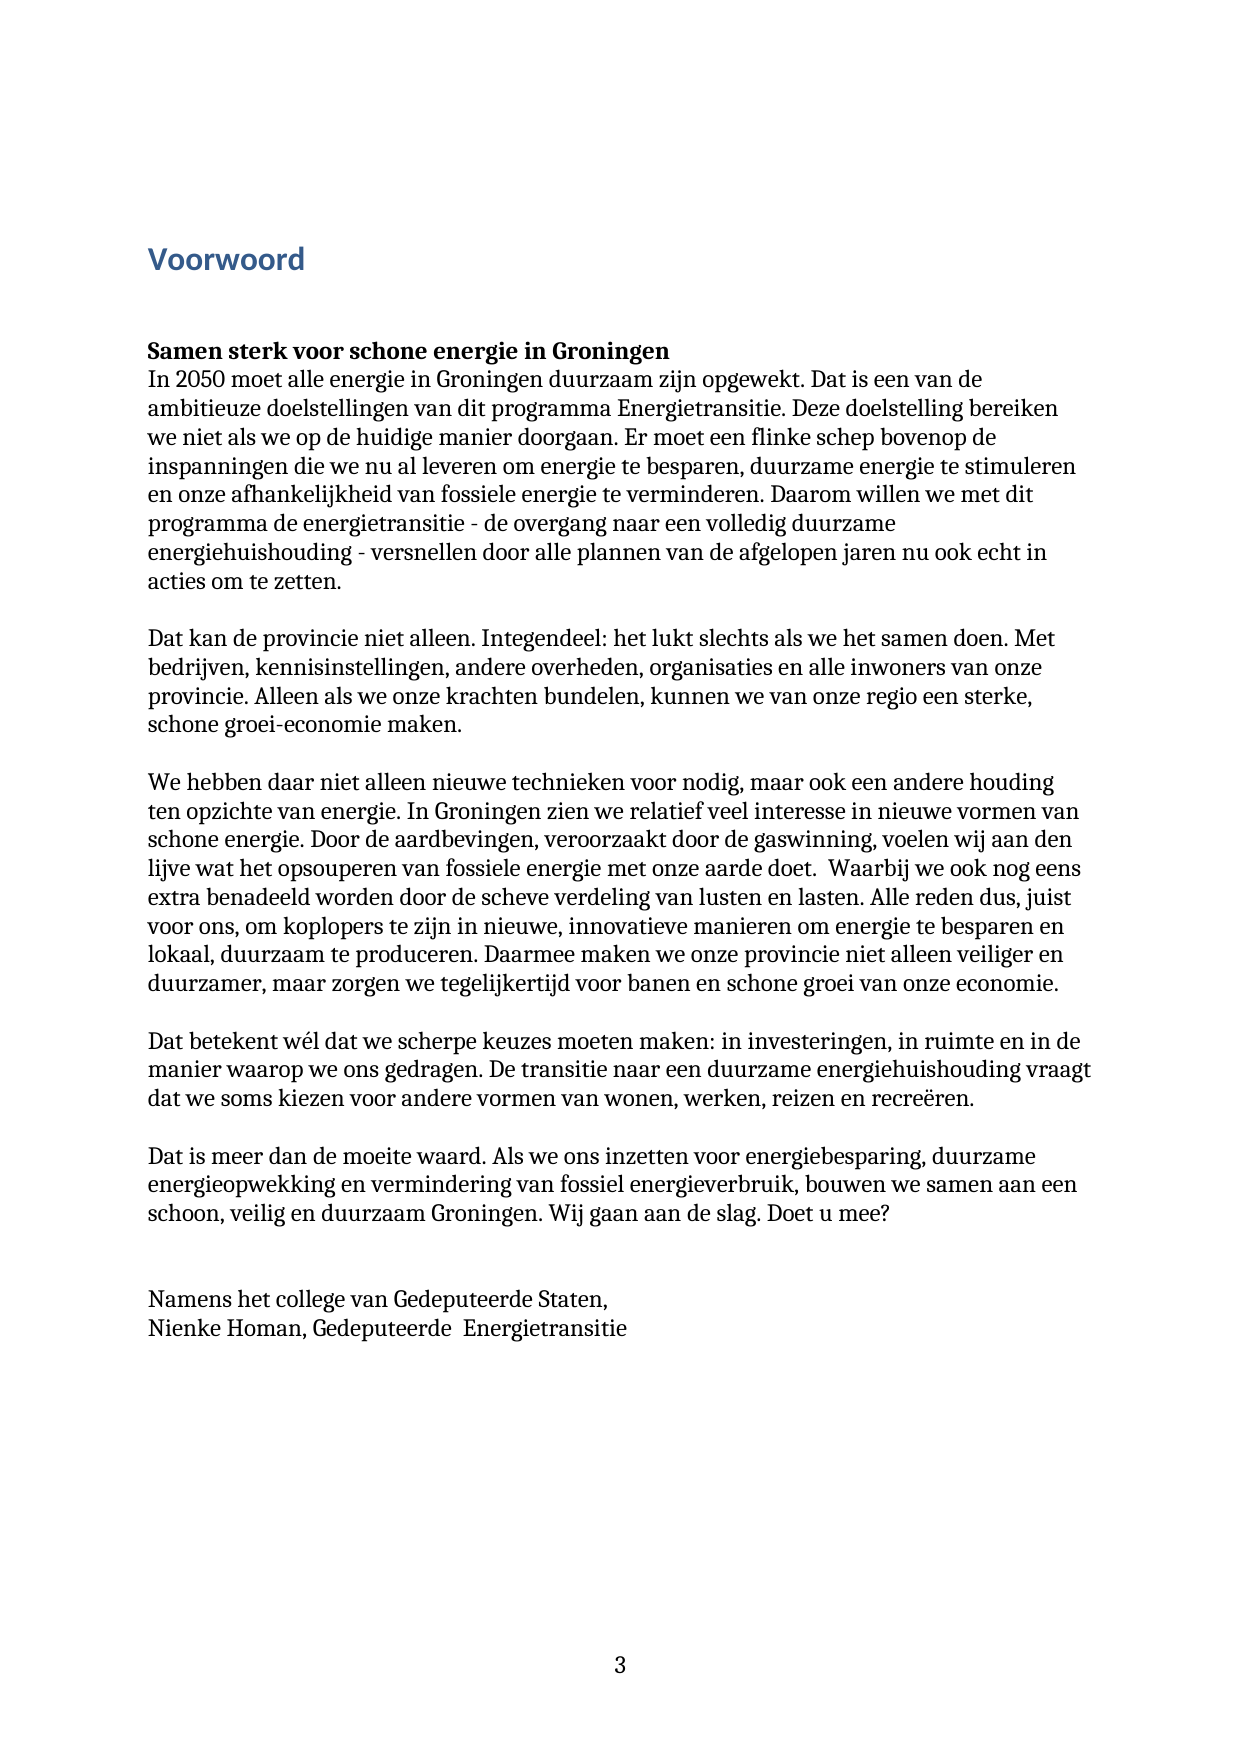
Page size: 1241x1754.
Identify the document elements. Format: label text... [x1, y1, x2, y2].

text Dat is meer dan de moeite waard. Als we ons inzetten voor energiebesparing, duurzame energieopwekking en vermindering van fossiel energieverbruik, bouwen we samen aan een schoon, veilig en duurzaam Groningen. Wij gaan aan de slag. Doet u mee? [148, 1142, 1093, 1228]
text We hebben daar niet alleen nieuwe technieken voor nodig, maar ook een andere houding ten opzichte van energie. In Groningen zien we relatief veel interesse in nieuwe vormen van schone energie. Door de aardbevingen, veroorzaakt door de gaswinning, voelen wij aan den lijve wat het opsouperen van fossiele energie met onze aarde doet. Waarbij we ook nog eens extra benadeeld worden door de scheve verdeling van lusten en lasten. Alle reden dus, juist voor ons, om koplopers te zijn in nieuwe, innovatieve manieren om energie te besparen en lokaal, duurzaam te produceren. Daarmee maken we onze provincie niet alleen veiliger en duurzamer, maar zorgen we tegelijkertijd voor banen en schone groei van onze economie. [148, 768, 1093, 998]
text Nienke Homan, Gedeputeerde Energietransitie [148, 1314, 1093, 1343]
text Dat betekent wél dat we scherpe keuzes moeten maken: in investeringen, in ruimte en in de manier waarop we ons gedragen. De transitie naar een duurzame energiehuishouding vraagt dat we soms kiezen voor andere vormen van wonen, werken, reizen en recreëren. [148, 1027, 1093, 1113]
text Namens het college van Gedeputeerde Staten, [148, 1285, 1093, 1314]
text Dat kan de provincie niet alleen. Integendeel: het lukt slechts als we het samen doen. Met bedrijven, kennisinstellingen, andere overheden, organisaties en alle inwoners van onze provincie. Alleen als we onze krachten bundelen, kunnen we van onze regio een sterke, schone groei-economie maken. [148, 624, 1093, 739]
text Samen sterk voor schone energie in Groningen In 2050 moet alle energie in Groningen duurzaam zijn opgewekt. Dat is een van de ambitieuze doelstellingen van dit programma Energietransitie. Deze doelstelling bereiken we niet als we op de huidige manier doorgaan. Er moet een flinke schep bovenop de inspanningen die we nu al leveren om energie te besparen, duurzame energie te stimuleren en onze afhankelijkheid van fossiele energie te verminderen. Daarom willen we met dit programma de energietransitie - de overgang naar een volledig duurzame energiehuishouding - versnellen door alle plannen van de afgelopen jaren nu ook echt in acties om te zetten. [148, 337, 1093, 595]
subtitle Voorwoord [148, 238, 1093, 279]
